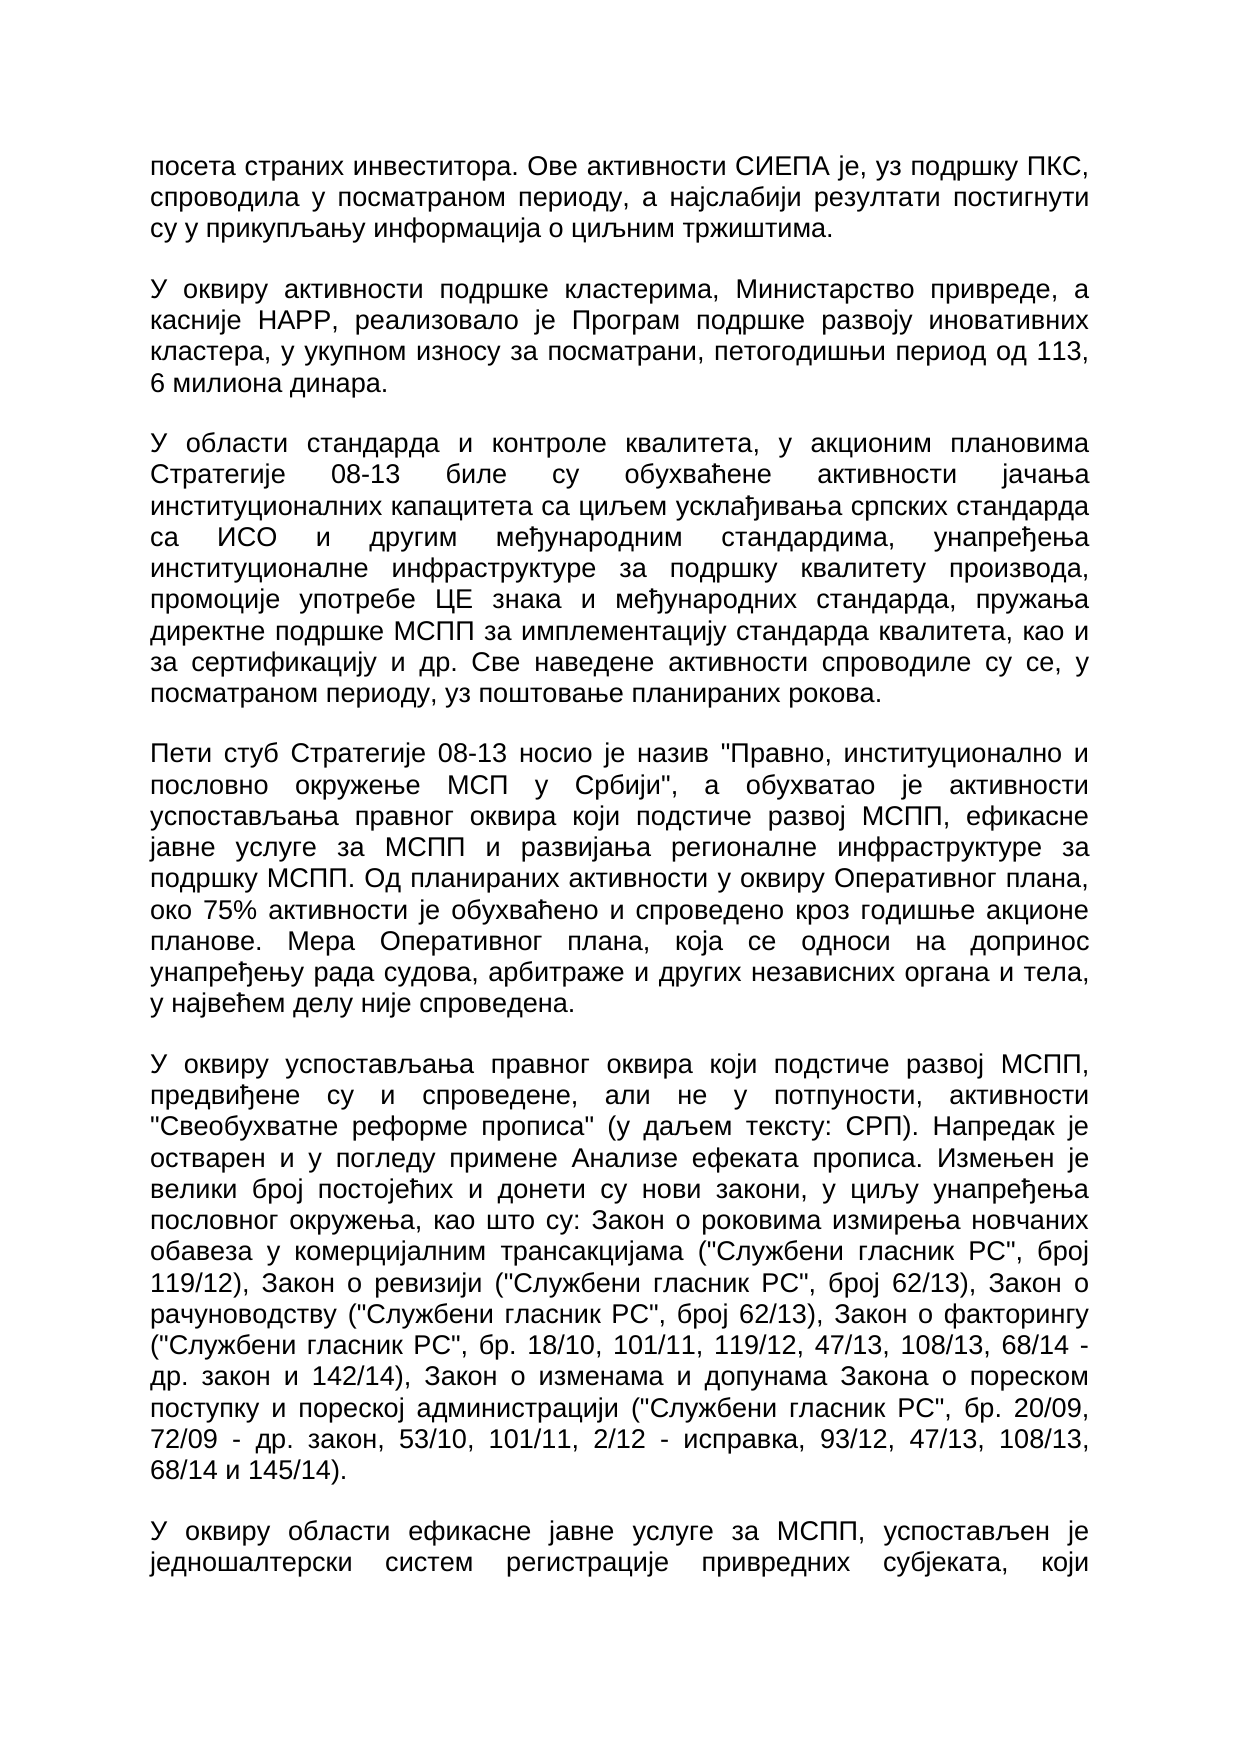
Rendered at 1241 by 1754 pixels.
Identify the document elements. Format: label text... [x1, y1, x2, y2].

text У области стандарда и контроле квалитета, у акционим плановима Стратегије 08-13 биле су обухваћене активности јачања институционалних капацитета са циљем усклађивања српских стандарда са ИСО и другим међународним стандардима, унапређења институционалне инфраструктуре за подршку квалитету производа, промоције употребе ЦЕ знака и међународних стандарда, пружања директне подршке МСПП за имплементацију стандарда квалитета, као и за сертификацију и др. Све наведене активности спроводиле су се, у посматраном периоду, уз поштовање планираних рокова. [150, 427, 1090, 708]
text У оквиру успостављања правног оквира који подстиче развој МСПП, предвиђене су и спроведене, али не у потпуности, активности "Свеобухватне реформе прописа" (у даљем тексту: СРП). Напредак је остварен и у погледу примене Анализе ефеката прописа. Измењен је велики број постојећих и донети су нови закони, у циљу унапређења пословног окружења, као што су: Закон о роковима измирења новчаних обавеза у комерцијалним трансакцијама ("Службени гласник РС", број 119/12), Закон о ревизији ("Службени гласник РС", број 62/13), Закон о рачуноводству ("Службени гласник РС", број 62/13), Закон о факторингу ("Службени гласник РС", бр. 18/10, 101/11, 119/12, 47/13, 108/13, 68/14 - др. закон и 142/14), Закон о изменама и допунама Закона о пореском поступку и пореској администрацији ("Службени гласник РС", бр. 20/09, 72/09 - др. закон, 53/10, 101/11, 2/12 - исправка, 93/12, 47/13, 108/13, 68/14 и 145/14). [150, 1048, 1090, 1485]
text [150, 150, 1090, 244]
text У оквиру активности подршке кластерима, Министарство привреде, а касније НАРР, реализовало је Програм подршке развоју иновативних кластера, у укупном износу за посматрани, петогодишњи период од 113, 6 милиона динара. [150, 273, 1090, 398]
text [150, 1514, 1090, 1577]
text Пети стуб Стратегије 08-13 носио је назив "Правно, институционално и пословно окружење МСП у Србији", а обухватао је активности успостављања правног оквира који подстиче развој МСПП, ефикасне јавне услуге за МСПП и развијања регионалне инфраструктуре за подршку МСПП. Од планираних активности у оквиру Оперативног плана, око 75% активности је обухваћено и спроведено кроз годишње акционе планове. Мера Оперативног плана, која се односи на допринос унапређењу рада судова, арбитраже и других независних органа и тела, у највећем делу није спроведена. [150, 737, 1090, 1019]
